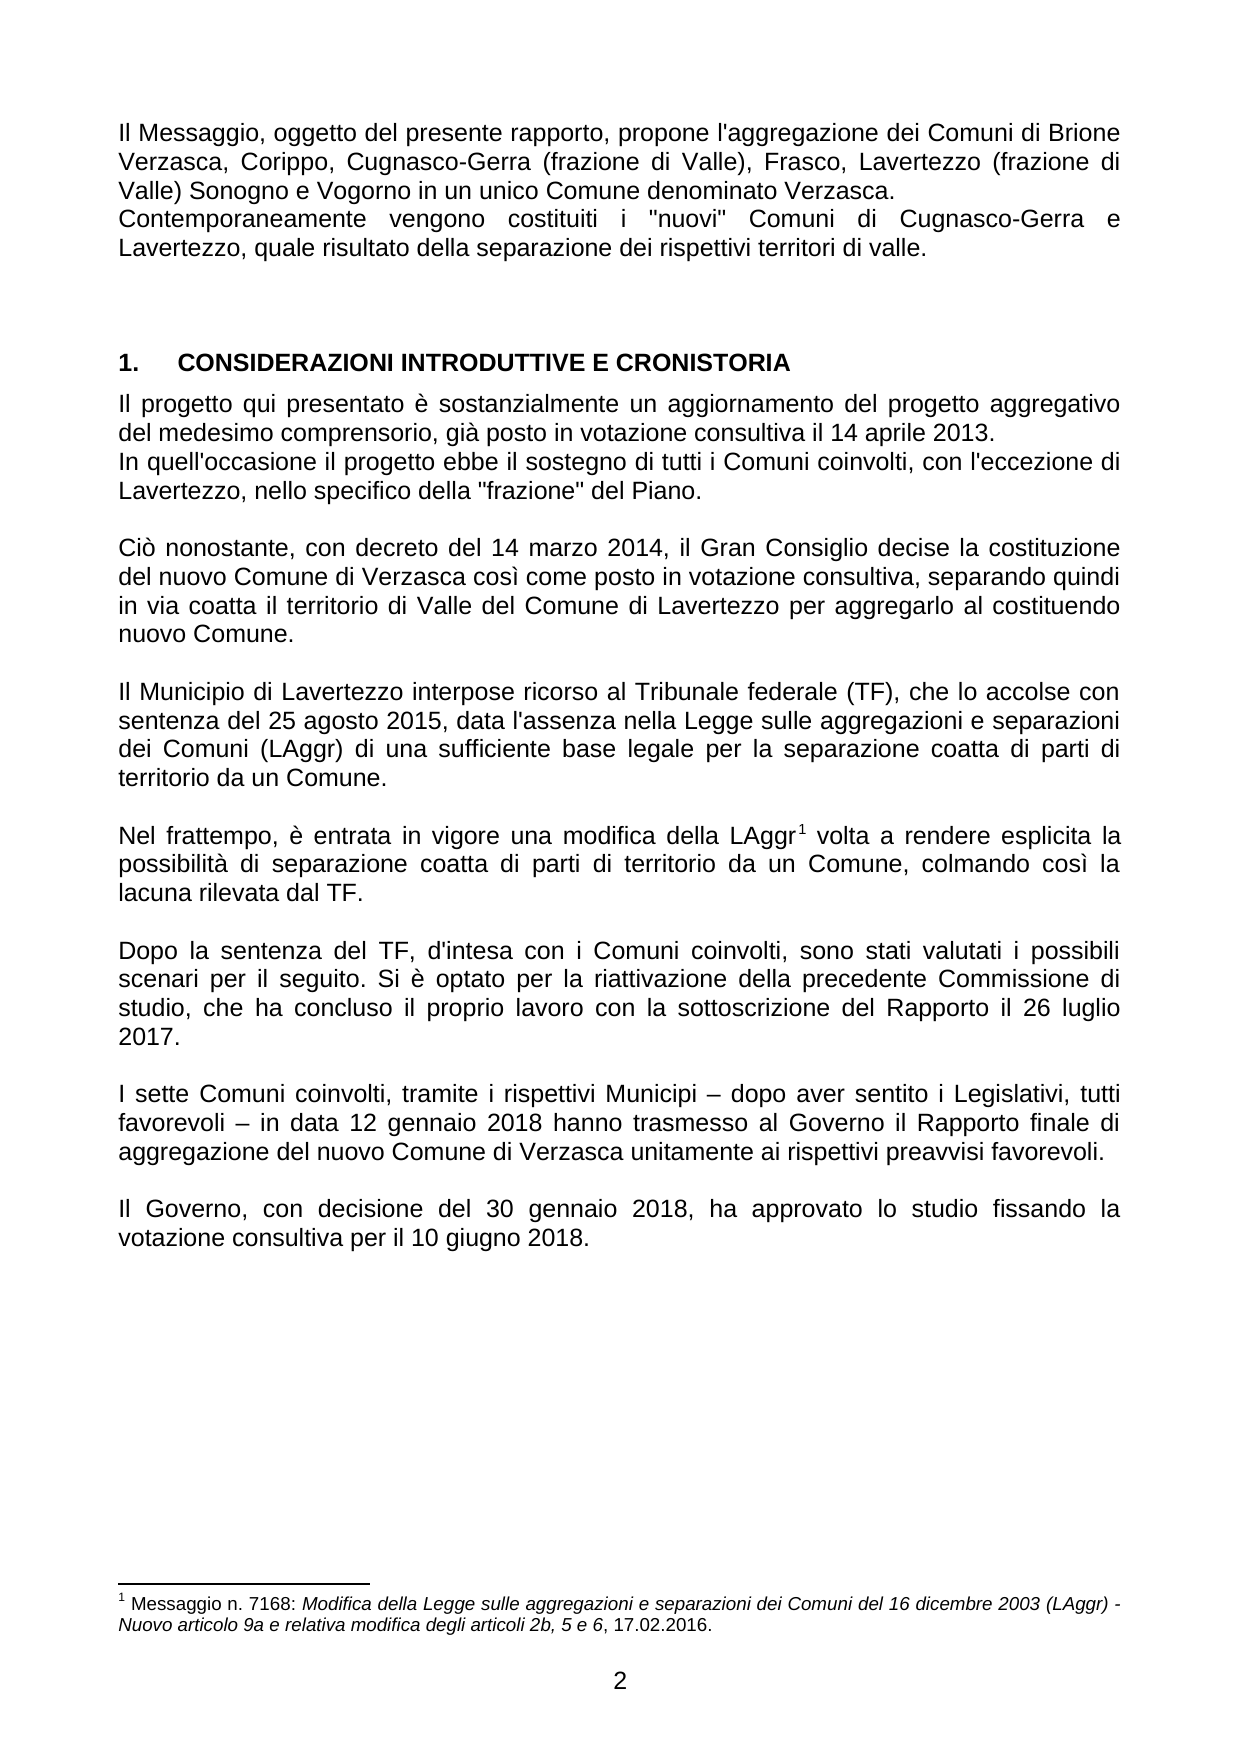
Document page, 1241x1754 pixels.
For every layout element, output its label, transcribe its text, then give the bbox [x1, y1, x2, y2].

text Il Governo, con decisione del 30 gennaio 2018, ha approvato lo studio fissando la votazione consultiva per il 10 giugno 2018. [118, 1194, 1122, 1252]
subtitle CONSIDERAZIONI INTRODUTTIVE E CRONISTORIA [118, 348, 1122, 377]
text In quell'occasione il progetto ebbe il sostegno di tutti i Comuni coinvolti, con l'eccezione di Lavertezzo, nello specifico della "frazione" del Piano. [118, 447, 1122, 504]
text Dopo la sentenza del TF, d'intesa con i Comuni coinvolti, sono stati valutati i possibili scenari per il seguito. Si è optato per la riattivazione della precedente Commissione di studio, che ha concluso il proprio lavoro con la sottoscrizione del Rapporto il 26 luglio 2017. [118, 936, 1122, 1051]
text Il progetto qui presentato è sostanzialmente un aggiornamento del progetto aggregativo del medesimo comprensorio, già posto in votazione consultiva il 14 aprile 2013. [118, 389, 1122, 447]
text Il Municipio di Lavertezzo interpose ricorso al Tribunale federale (TF), che lo accolse con sentenza del 25 agosto 2015, data l'assenza nella Legge sulle aggregazioni e separazioni dei Comuni (LAggr) di una sufficiente base legale per la separazione coatta di parti di territorio da un Comune. [118, 677, 1122, 792]
text Nel frattempo, è entrata in vigore una modifica della LAggr volta a rendere esplicita la possibilità di separazione coatta di parti di territorio da un Comune, colmando così la lacuna rilevata dal TF. [118, 821, 1122, 907]
text Il Messaggio, oggetto del presente rapporto, propone l'aggregazione dei Comuni di Brione Verzasca, Corippo, Cugnasco-Gerra (frazione di Valle), Frasco, Lavertezzo (frazione di Valle) Sonogno e Vogorno in un unico Comune denominato Verzasca. [118, 118, 1122, 204]
text Contemporaneamente vengono costituiti i "nuovi" Comuni di Cugnasco-Gerra e Lavertezzo, quale risultato della separazione dei rispettivi territori di valle. [118, 204, 1122, 262]
text Ciò nonostante, con decreto del 14 marzo 2014, il Gran Consiglio decise la costituzione del nuovo Comune di Verzasca così come posto in votazione consultiva, separando quindi in via coatta il territorio di Valle del Comune di Lavertezzo per aggregarlo al costituendo nuovo Comune. [118, 533, 1122, 648]
text I sette Comuni coinvolti, tramite i rispettivi Municipi – dopo aver sentito i Legislativi, tutti favorevoli – in data 12 gennaio 2018 hanno trasmesso al Governo il Rapporto finale di aggregazione del nuovo Comune di Verzasca unitamente ai rispettivi preavvisi favorevoli. [118, 1079, 1122, 1166]
